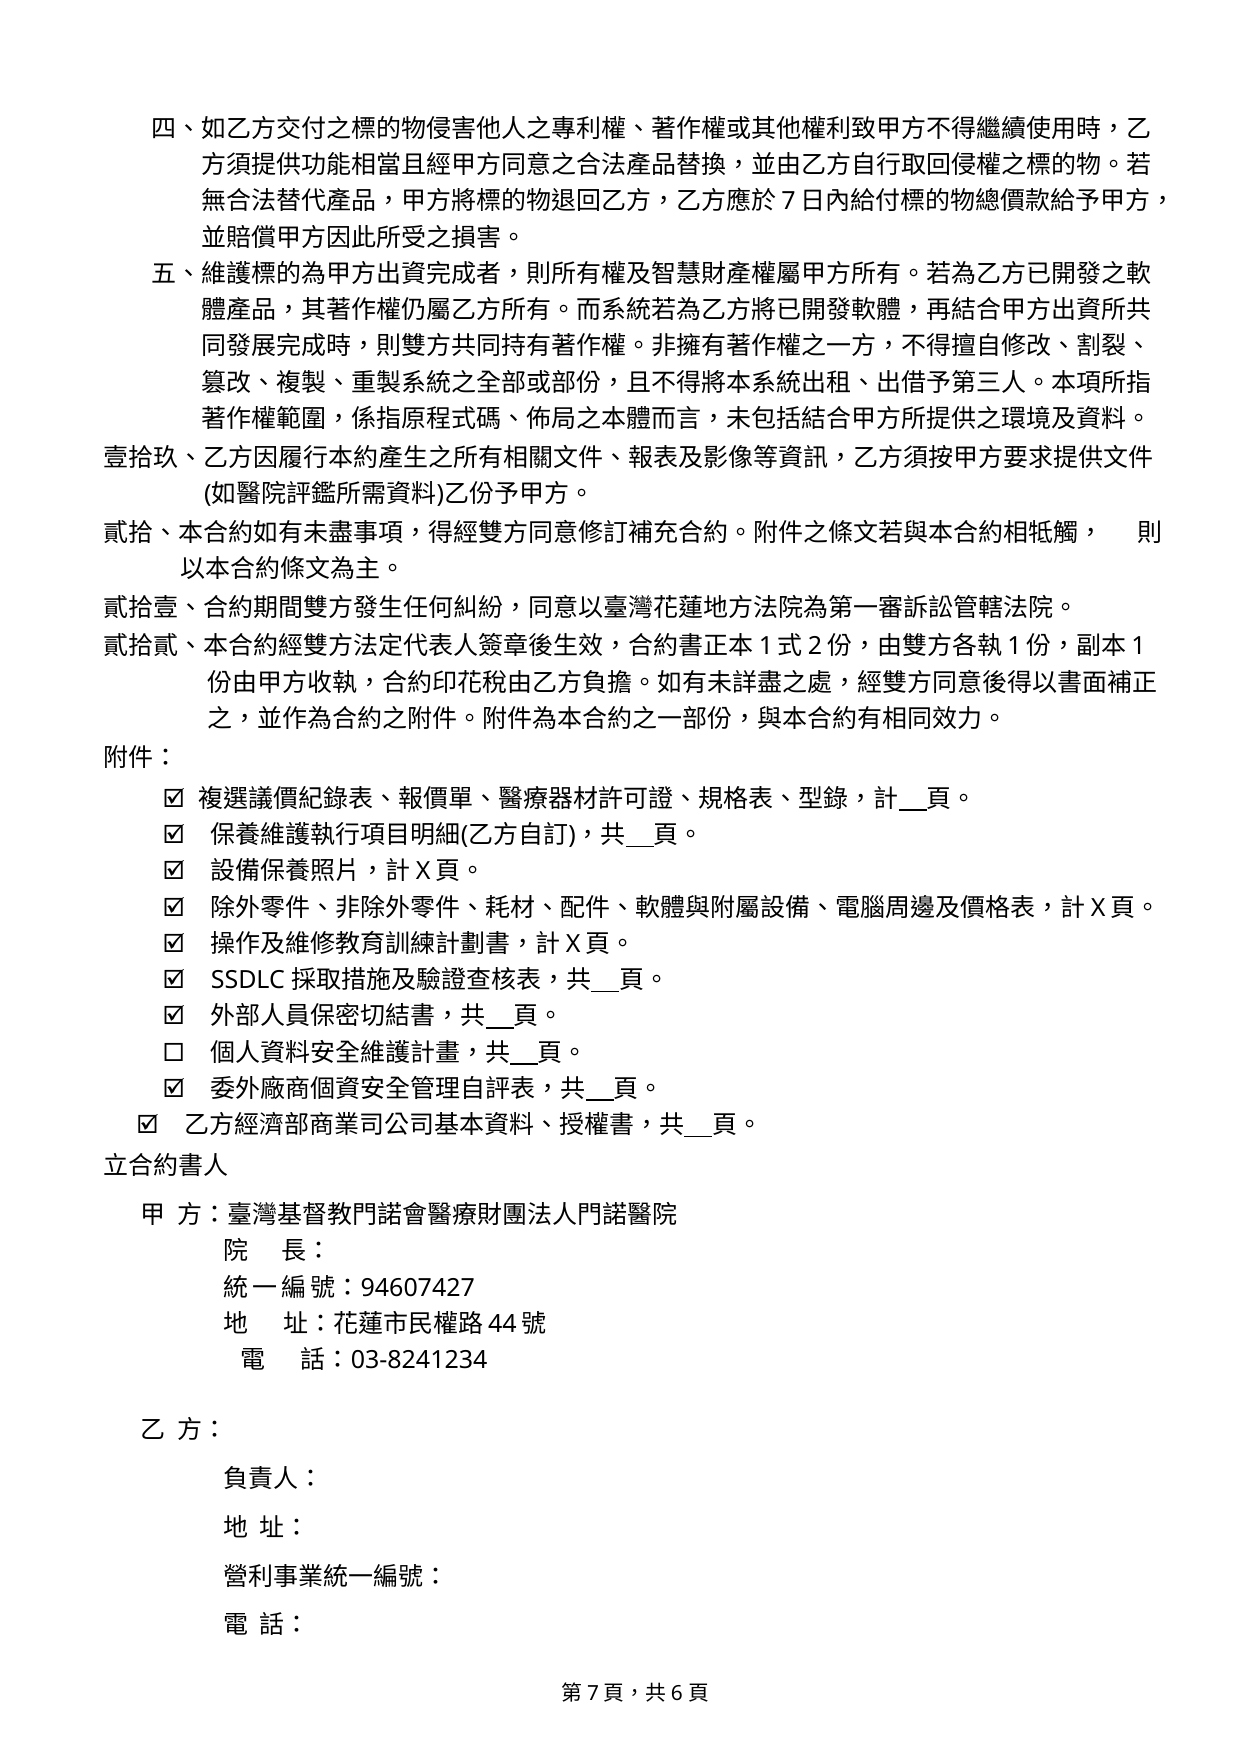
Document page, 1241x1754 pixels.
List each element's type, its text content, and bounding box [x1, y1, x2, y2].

text 設備保養照片，計X頁。 [162, 851, 1166, 887]
text 電 話：03-8241234 [203, 1339, 1166, 1376]
text 乙方經濟部商業司公司基本資料、授權書，共 頁。 [103, 1104, 1166, 1141]
list 乙方因履行本約產生之所有相關文件、報表及影像等資訊，乙方須按甲方要求提供文件(如醫院評鑑所需資料)乙份予甲方。 [103, 437, 1166, 509]
text 電 話： [203, 1605, 1166, 1641]
text 複選議價紀錄表、報價單、醫療器材許可證、規格表、型錄，計 頁。 [162, 778, 1166, 814]
text 營利事業統一編號： [203, 1556, 1166, 1592]
list 本合約經雙方法定代表人簽章後生效，合約書正本1式2份，由雙方各執1份，副本1份由甲方收執，合約印花稅由乙方負擔。如有未詳盡之處，經雙方同意後得以書面補正之，並作為合約之附件。附件為本合約之一部份，與本合約有相同效力。 [103, 626, 1166, 734]
text 附件： [103, 737, 1166, 773]
text 地 址：花蓮市民權路44號 [203, 1303, 1166, 1339]
text 委外廠商個資安全管理自評表，共 頁。 [162, 1068, 1166, 1104]
text 乙 方： [103, 1410, 1166, 1446]
text 立合約書人 [103, 1146, 1166, 1182]
text 個人資料安全維護計畫，共 頁。 [162, 1032, 1166, 1068]
text 除外零件、非除外零件、耗材、配件、軟體與附屬設備、電腦周邊及價格表，計X頁。 [162, 887, 1166, 923]
text 院 長： [203, 1231, 1166, 1267]
list 本合約如有未盡事項，得經雙方同意修訂補充合約。附件之條文若與本合約相牴觸， 則以本合約條文為主。 [103, 512, 1166, 584]
text 外部人員保密切結書，共 頁。 [162, 996, 1166, 1032]
text 保養維護執行項目明細(乙方自訂)，共 頁。 [162, 814, 1166, 851]
list 如乙方交付之標的物侵害他人之專利權、著作權或其他權利致甲方不得繼續使用時，乙方須提供功能相當且經甲方同意之合法產品替換，並由乙方自行取回侵權之標的物。若無合法替代產品，甲方將標的物退回乙方，乙方應於7日內給付標的物總價款給予甲方，並賠償甲方因此所受之損害。 [151, 108, 1166, 253]
text 操作及維修教育訓練計劃書，計X頁。 [162, 923, 1166, 959]
text 統一編號：94607427 [203, 1267, 1166, 1303]
text 負責人： [203, 1459, 1166, 1495]
text SSDLC 採取措施及驗證查核表，共 頁。 [162, 959, 1166, 996]
list 合約期間雙方發生任何糾紛，同意以臺灣花蓮地方法院為第一審訴訟管轄法院。 [103, 587, 1166, 623]
list 維護標的為甲方出資完成者，則所有權及智慧財產權屬甲方所有。若為乙方已開發之軟體產品，其著作權仍屬乙方所有。而系統若為乙方將已開發軟體，再結合甲方出資所共同發展完成時，則雙方共同持有著作權。非擁有著作權之一方，不得擅自修改、割裂、篡改、複製、重製系統之全部或部份，且不得將本系統出租、出借予第三人。本項所指著作權範圍，係指原程式碼、佈局之本體而言，未包括結合甲方所提供之環境及資料。 [151, 253, 1166, 434]
text 地 址： [203, 1507, 1166, 1544]
text 甲 方：臺灣基督教門諾會醫療財團法人門諾醫院 [103, 1194, 1166, 1231]
